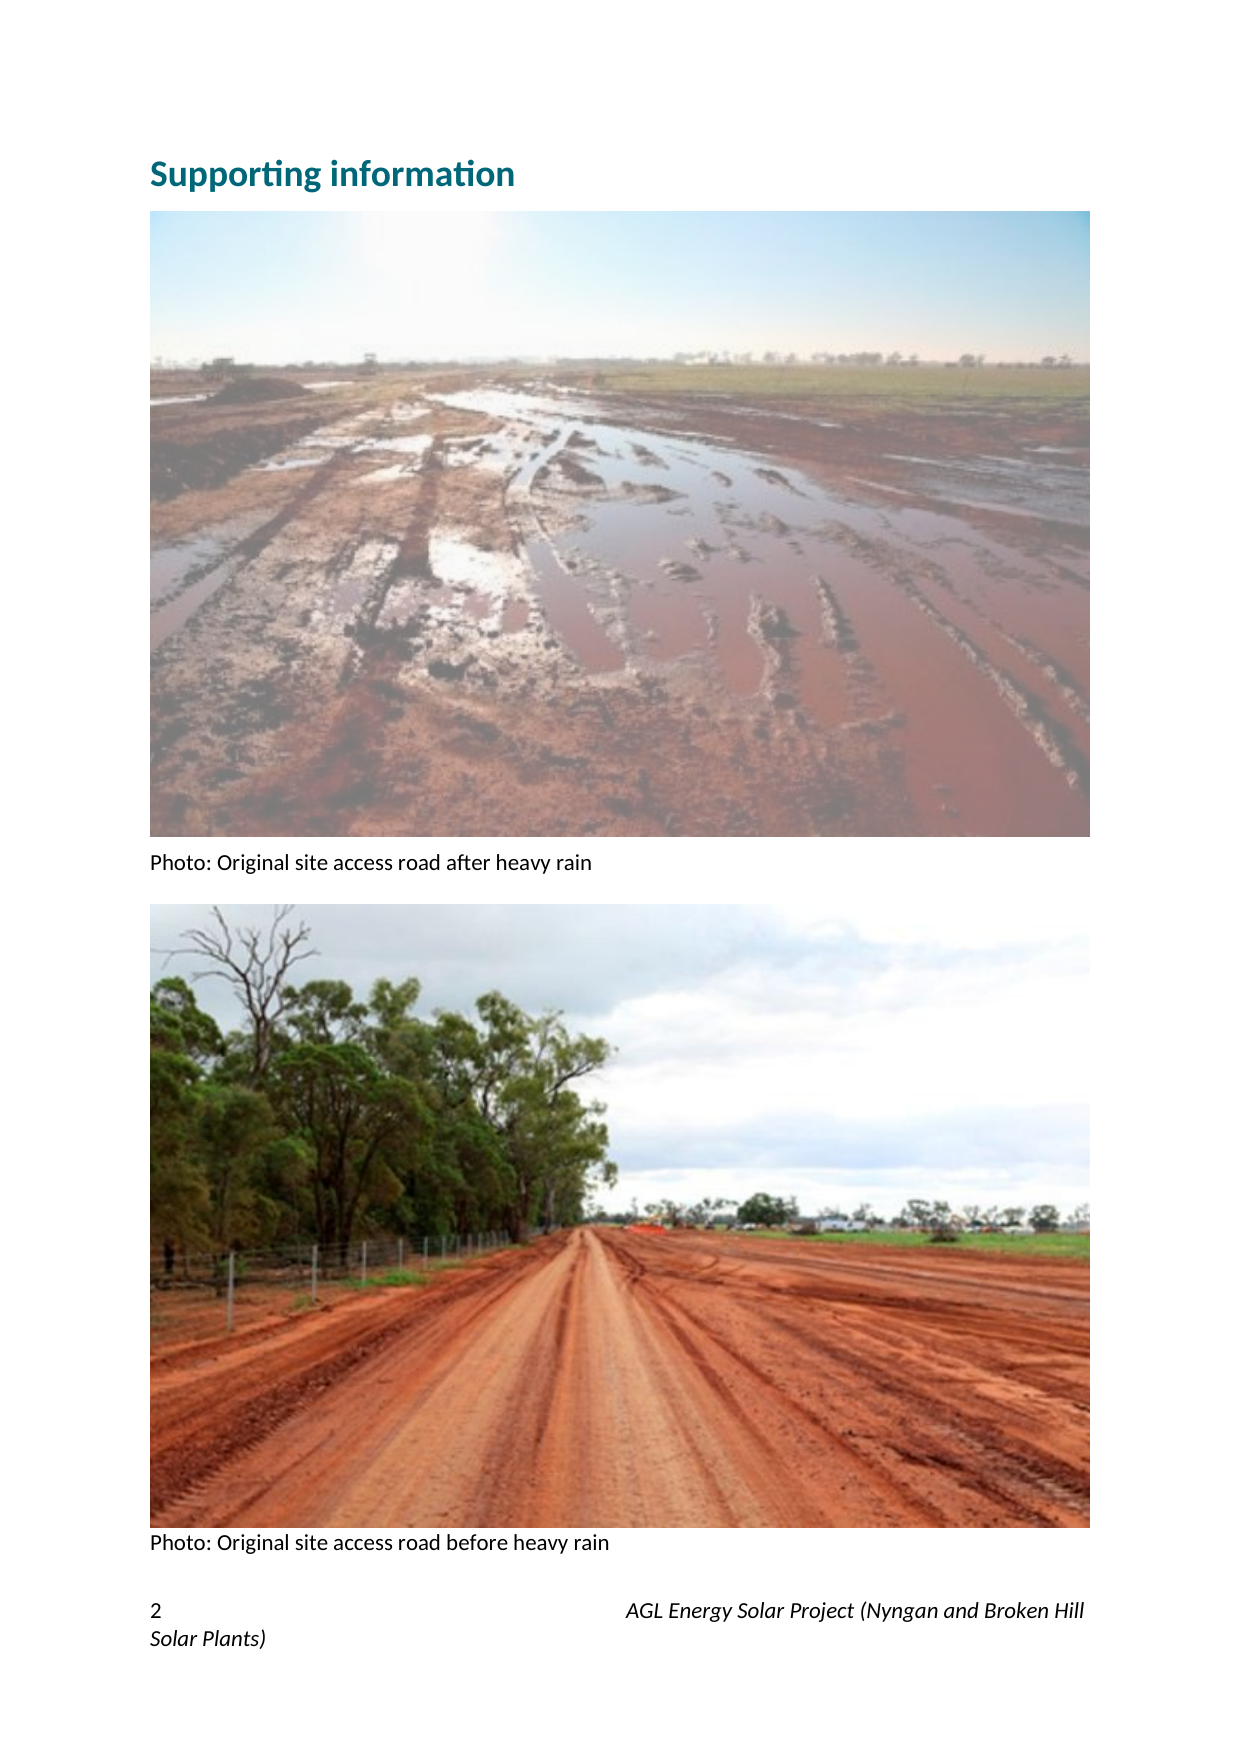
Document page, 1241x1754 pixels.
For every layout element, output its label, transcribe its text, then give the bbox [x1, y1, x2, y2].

picture [150, 904, 1090, 1528]
subtitle Supporting information [150, 150, 1090, 196]
picture [150, 211, 1090, 837]
text Photo: Original site access road before heavy rain [150, 1528, 1090, 1556]
text Photo: Original site access road after heavy rain [150, 848, 1090, 876]
